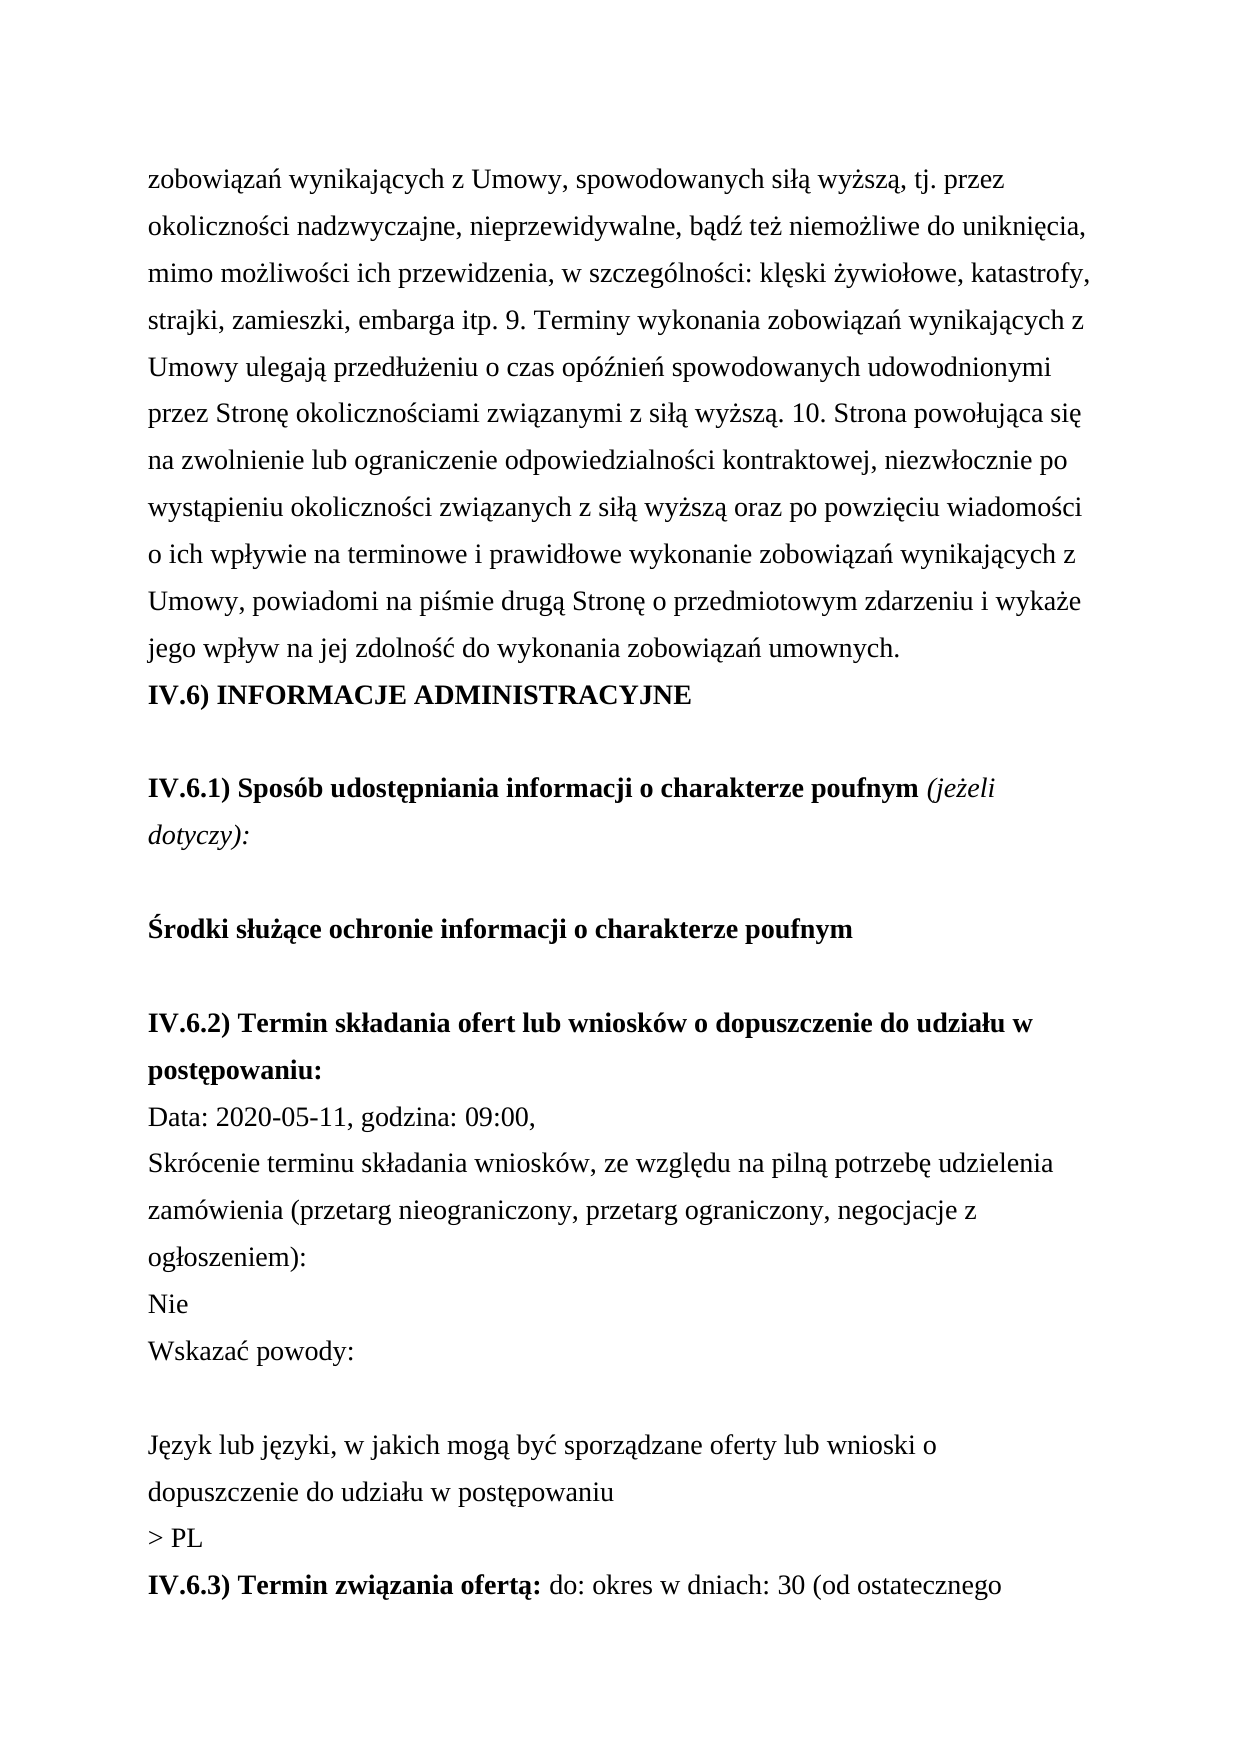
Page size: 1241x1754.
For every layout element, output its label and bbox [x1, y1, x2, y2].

text [148, 148, 1093, 1601]
